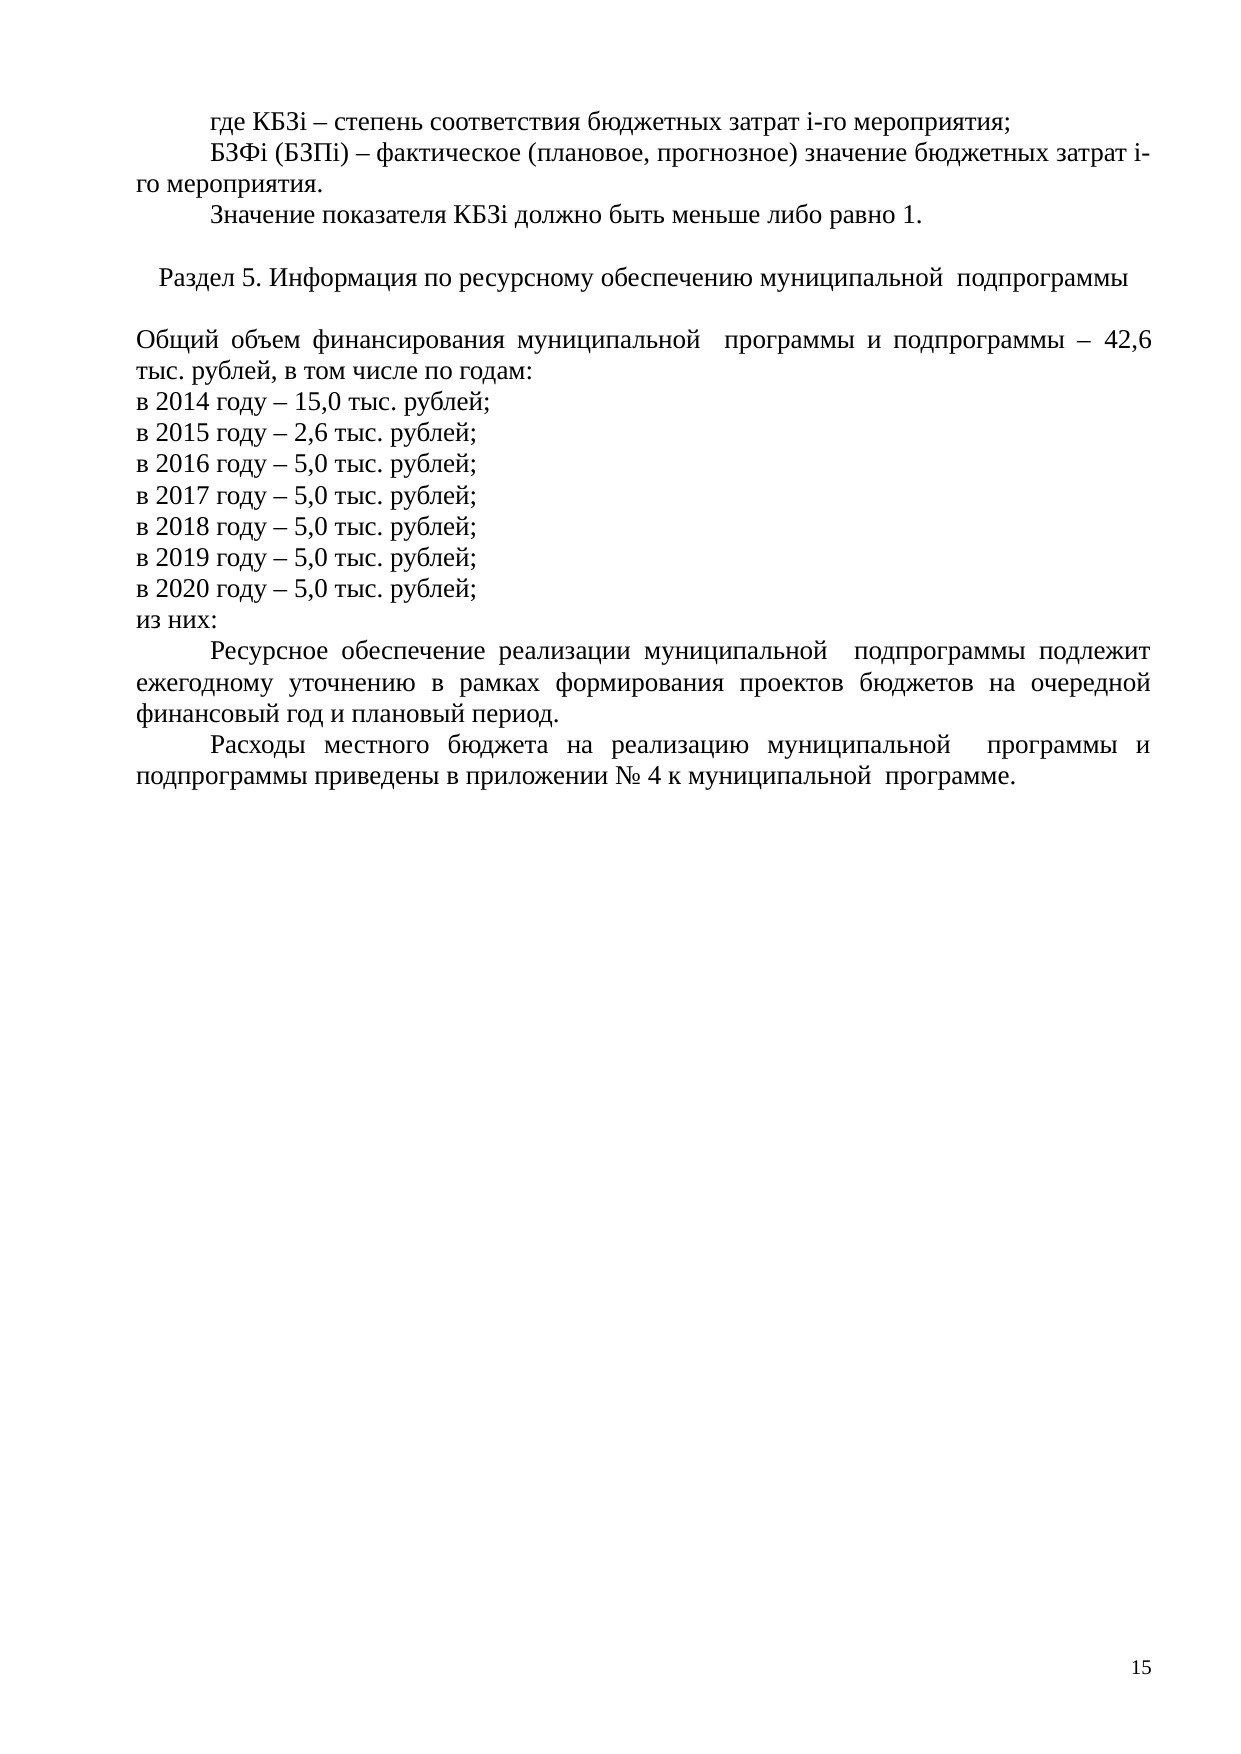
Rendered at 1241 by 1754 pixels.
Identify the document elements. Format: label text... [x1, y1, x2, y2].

text в 2018 году – 5,0 тыс. рублей; [136, 510, 1152, 541]
text в 2019 году – 5,0 тыс. рублей; [136, 541, 1152, 572]
text БЗФi (БЗПi) – фактическое (плановое, прогнозное) значение бюджетных затрат i-го мероприятия. [136, 136, 1152, 198]
text Ресурсное обеспечение реализации муниципальной подпрограммы подлежит ежегодному уточнению в рамках формирования проектов бюджетов на очередной финансовый год и плановый период. [136, 634, 1152, 728]
text в 2017 году – 5,0 тыс. рублей; [136, 479, 1152, 510]
text Значение показателя КБЗi должно быть меньше либо равно 1. [136, 198, 1152, 229]
text Расходы местного бюджета на реализацию муниципальной программы и подпрограммы приведены в приложении № 4 к муниципальной программе. [136, 728, 1152, 790]
text в 2015 году – 2,6 тыс. рублей; [136, 416, 1152, 448]
text из них: [136, 603, 1152, 634]
text в 2016 году – 5,0 тыс. рублей; [136, 448, 1152, 479]
text где КБЗi – степень соответствия бюджетных затрат i-го мероприятия; [136, 105, 1152, 136]
text в 2020 году – 5,0 тыс. рублей; [136, 572, 1152, 603]
text в 2014 году – 15,0 тыс. рублей; [136, 385, 1152, 416]
text Раздел 5. Информация по ресурсному обеспечению муниципальной подпрограммы [136, 261, 1152, 292]
text Общий объем финансирования муниципальной программы и подпрограммы – 42,6 тыс. рублей, в том числе по годам: [136, 323, 1152, 385]
